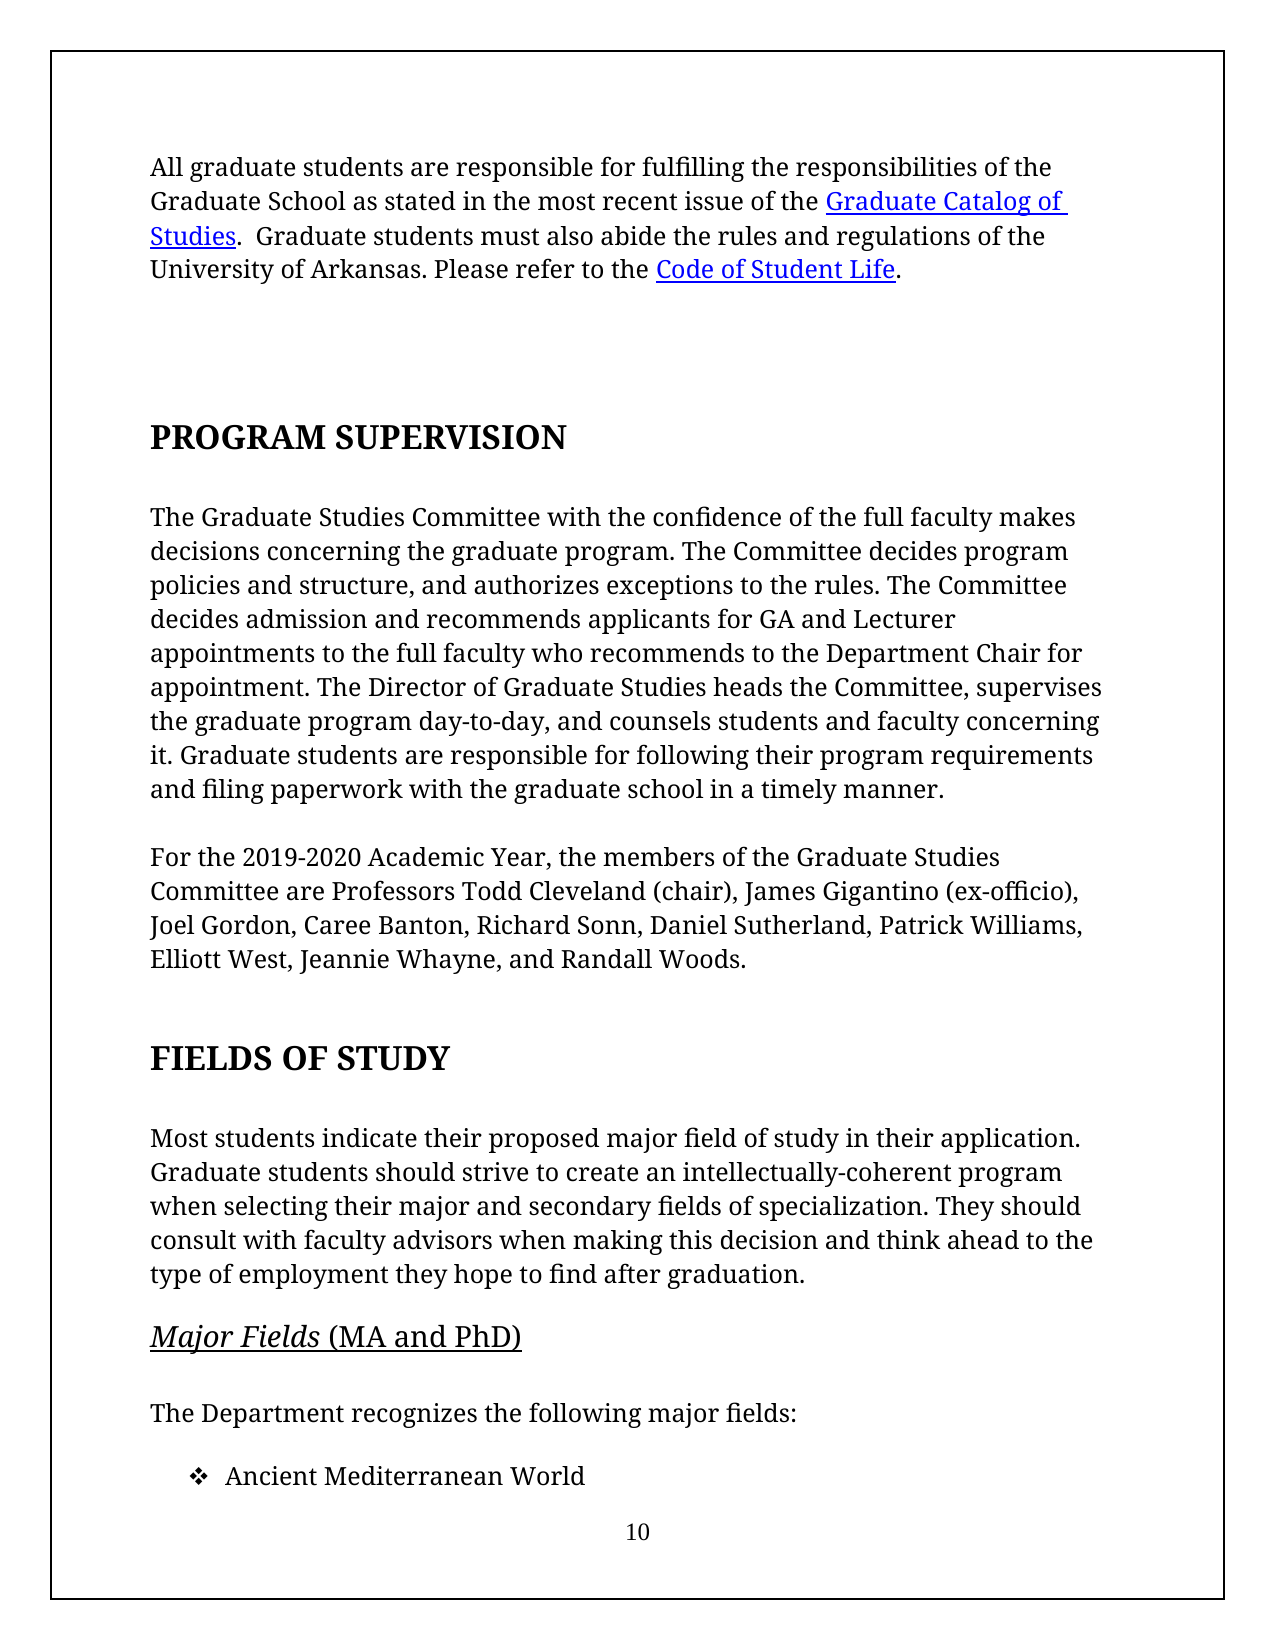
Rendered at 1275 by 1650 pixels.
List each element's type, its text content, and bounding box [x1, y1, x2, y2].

text The Graduate Studies Committee with the confidence of the full faculty makes decisions concerning the graduate program. The Committee decides program policies and structure, and authorizes exceptions to the rules. The Committee decides admission and recommends applicants for GA and Lecturer appointments to the full faculty who recommends to the Department Chair for appointment. The Director of Graduate Studies heads the Committee, supervises the graduate program day-to-day, and counsels students and faculty concerning it. Graduate students are responsible for following their program requirements and filing paperwork with the graduate school in a timely manner. [150, 499, 1125, 806]
subtitle Major Fields (MA and PhD) [150, 1316, 1125, 1356]
list Ancient Mediterranean World [187, 1459, 1125, 1493]
subtitle PROGRAM SUPERVISION [150, 413, 1125, 459]
text Most students indicate their proposed major field of study in their application. Graduate students should strive to create an intellectually-coherent program when selecting their major and secondary fields of specialization. They should consult with faculty advisors when making this decision and think ahead to the type of employment they hope to find after graduation. [150, 1121, 1125, 1291]
text For the 2019-2020 Academic Year, the members of the Graduate Studies Committee are Professors Todd Cleveland (chair), James Gigantino (ex-officio), Joel Gordon, Caree Banton, Richard Sonn, Daniel Sutherland, Patrick Williams, Elliott West, Jeannie Whayne, and Randall Woods. [150, 840, 1125, 976]
text All graduate students are responsible for fulfilling the responsibilities of the Graduate School as stated in the most recent issue of the Graduate Catalog of Studies. Graduate students must also abide the rules and regulations of the University of Arkansas. Please refer to the Code of Student Life. [150, 150, 1125, 286]
subtitle FIELDS OF STUDY [150, 1035, 1125, 1081]
text The Department recognizes the following major fields: [150, 1396, 1125, 1430]
